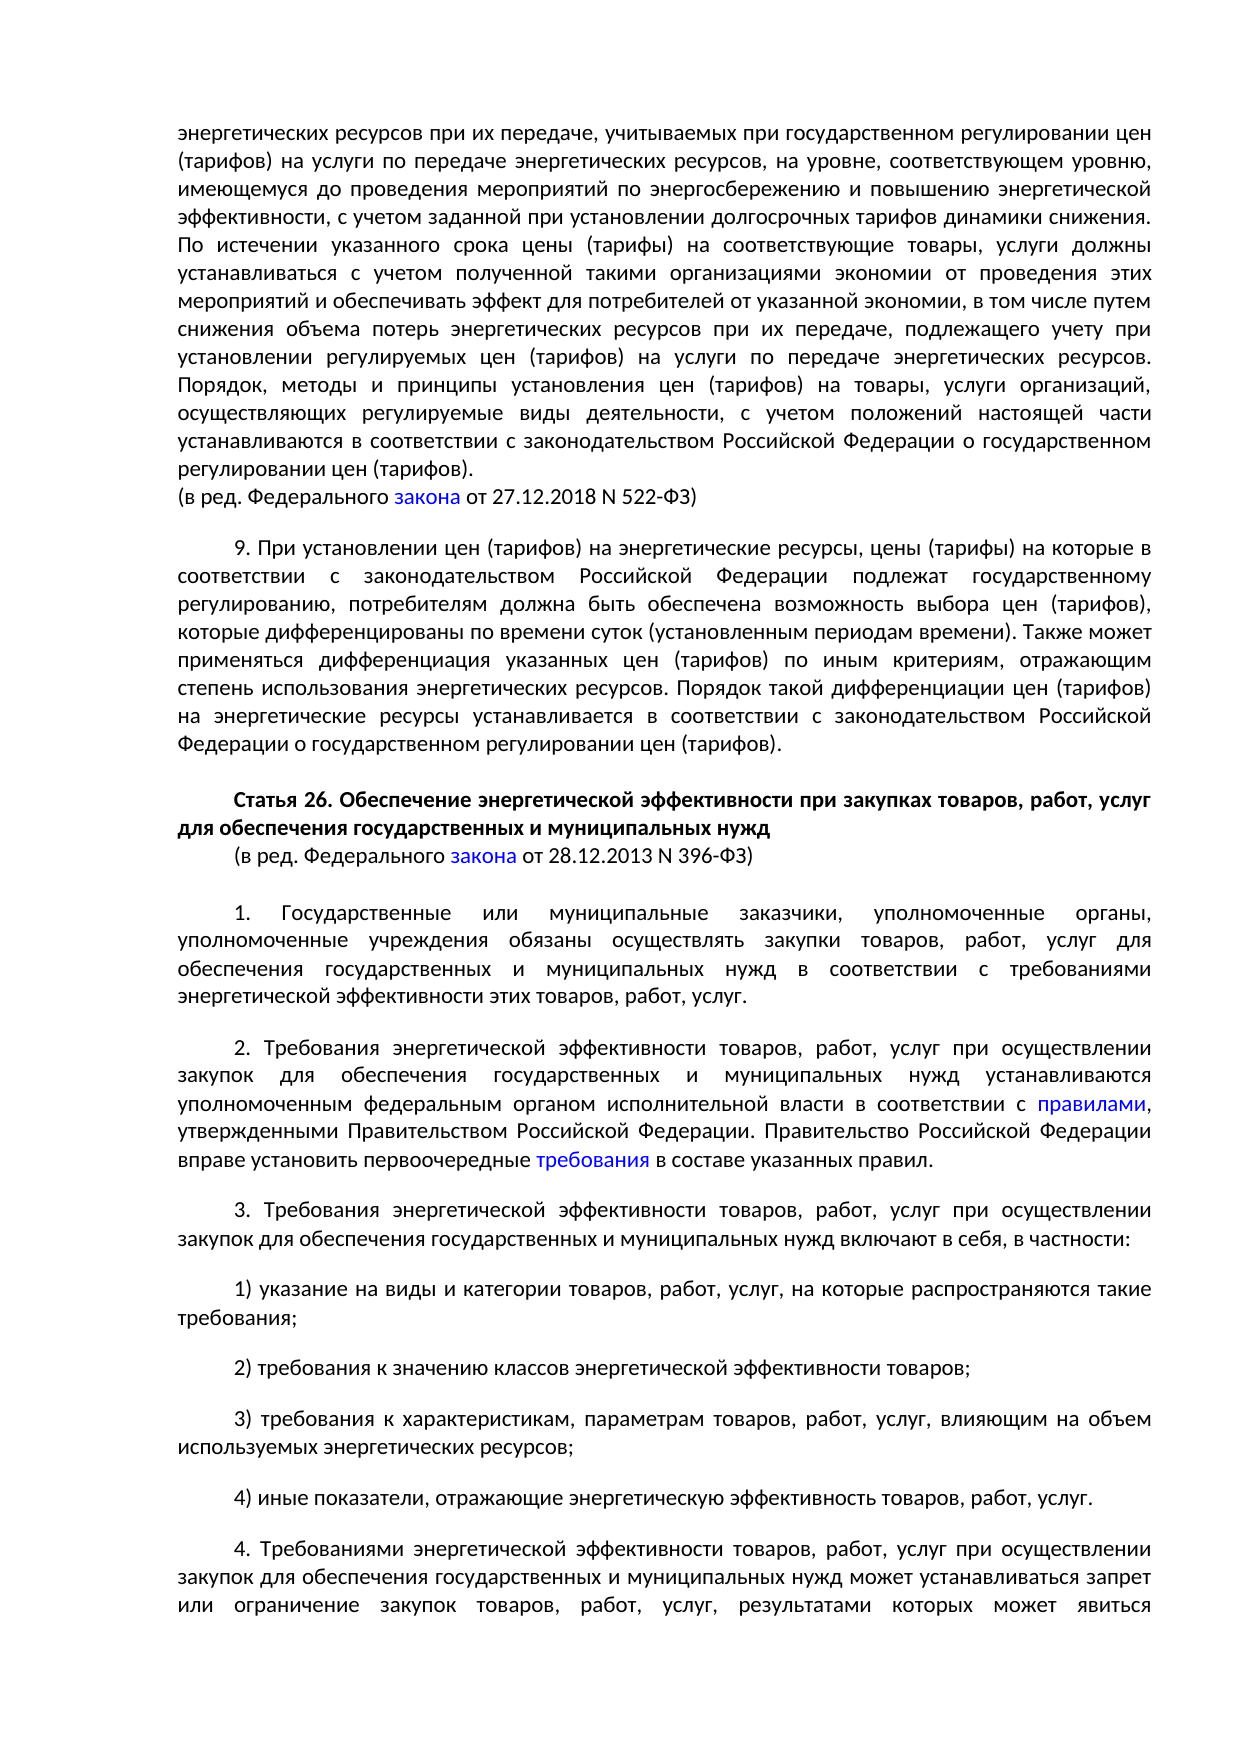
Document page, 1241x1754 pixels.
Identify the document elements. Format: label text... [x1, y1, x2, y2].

text 9. При установлении цен (тарифов) на энергетические ресурсы, цены (тарифы) на которые в соответствии с законодательством Российской Федерации подлежат государственному регулированию, потребителям должна быть обеспечена возможность выбора цен (тарифов), которые дифференцированы по времени суток (установленным периодам времени). Также может применяться дифференциация указанных цен (тарифов) по иным критериям, отражающим степень использования энергетических ресурсов. Порядок такой дифференциации цен (тарифов) на энергетические ресурсы устанавливается в соответствии с законодательством Российской Федерации о государственном регулировании цен (тарифов). [177, 533, 1152, 757]
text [177, 1534, 1152, 1618]
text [177, 118, 1152, 482]
title Статья 26. Обеспечение энергетической эффективности при закупках товаров, работ, услуг для обеспечения государственных и муниципальных нужд [177, 786, 1152, 842]
text 3) требования к характеристикам, параметрам товаров, работ, услуг, влияющим на объем используемых энергетических ресурсов; [177, 1404, 1152, 1461]
text (в ред. Федерального закона от 28.12.2013 N 396-ФЗ) [177, 842, 1152, 869]
text 2) требования к значению классов энергетической эффективности товаров; [177, 1353, 1152, 1382]
text 1. Государственные или муниципальные заказчики, уполномоченные органы, уполномоченные учреждения обязаны осуществлять закупки товаров, работ, услуг для обеспечения государственных и муниципальных нужд в соответствии с требованиями энергетической эффективности этих товаров, работ, услуг. [177, 898, 1152, 1010]
text 3. Требования энергетической эффективности товаров, работ, услуг при осуществлении закупок для обеспечения государственных и муниципальных нужд включают в себя, в частности: [177, 1196, 1152, 1252]
text 2. Требования энергетической эффективности товаров, работ, услуг при осуществлении закупок для обеспечения государственных и муниципальных нужд устанавливаются уполномоченным федеральным органом исполнительной власти в соответствии с правилами, утвержденными Правительством Российской Федерации. Правительство Российской Федерации вправе установить первоочередные требования в составе указанных правил. [177, 1033, 1152, 1173]
text 4) иные показатели, отражающие энергетическую эффективность товаров, работ, услуг. [177, 1483, 1152, 1511]
text 1) указание на виды и категории товаров, работ, услуг, на которые распространяются такие требования; [177, 1274, 1152, 1331]
text (в ред. Федерального закона от 27.12.2018 N 522-ФЗ) [177, 482, 1152, 510]
